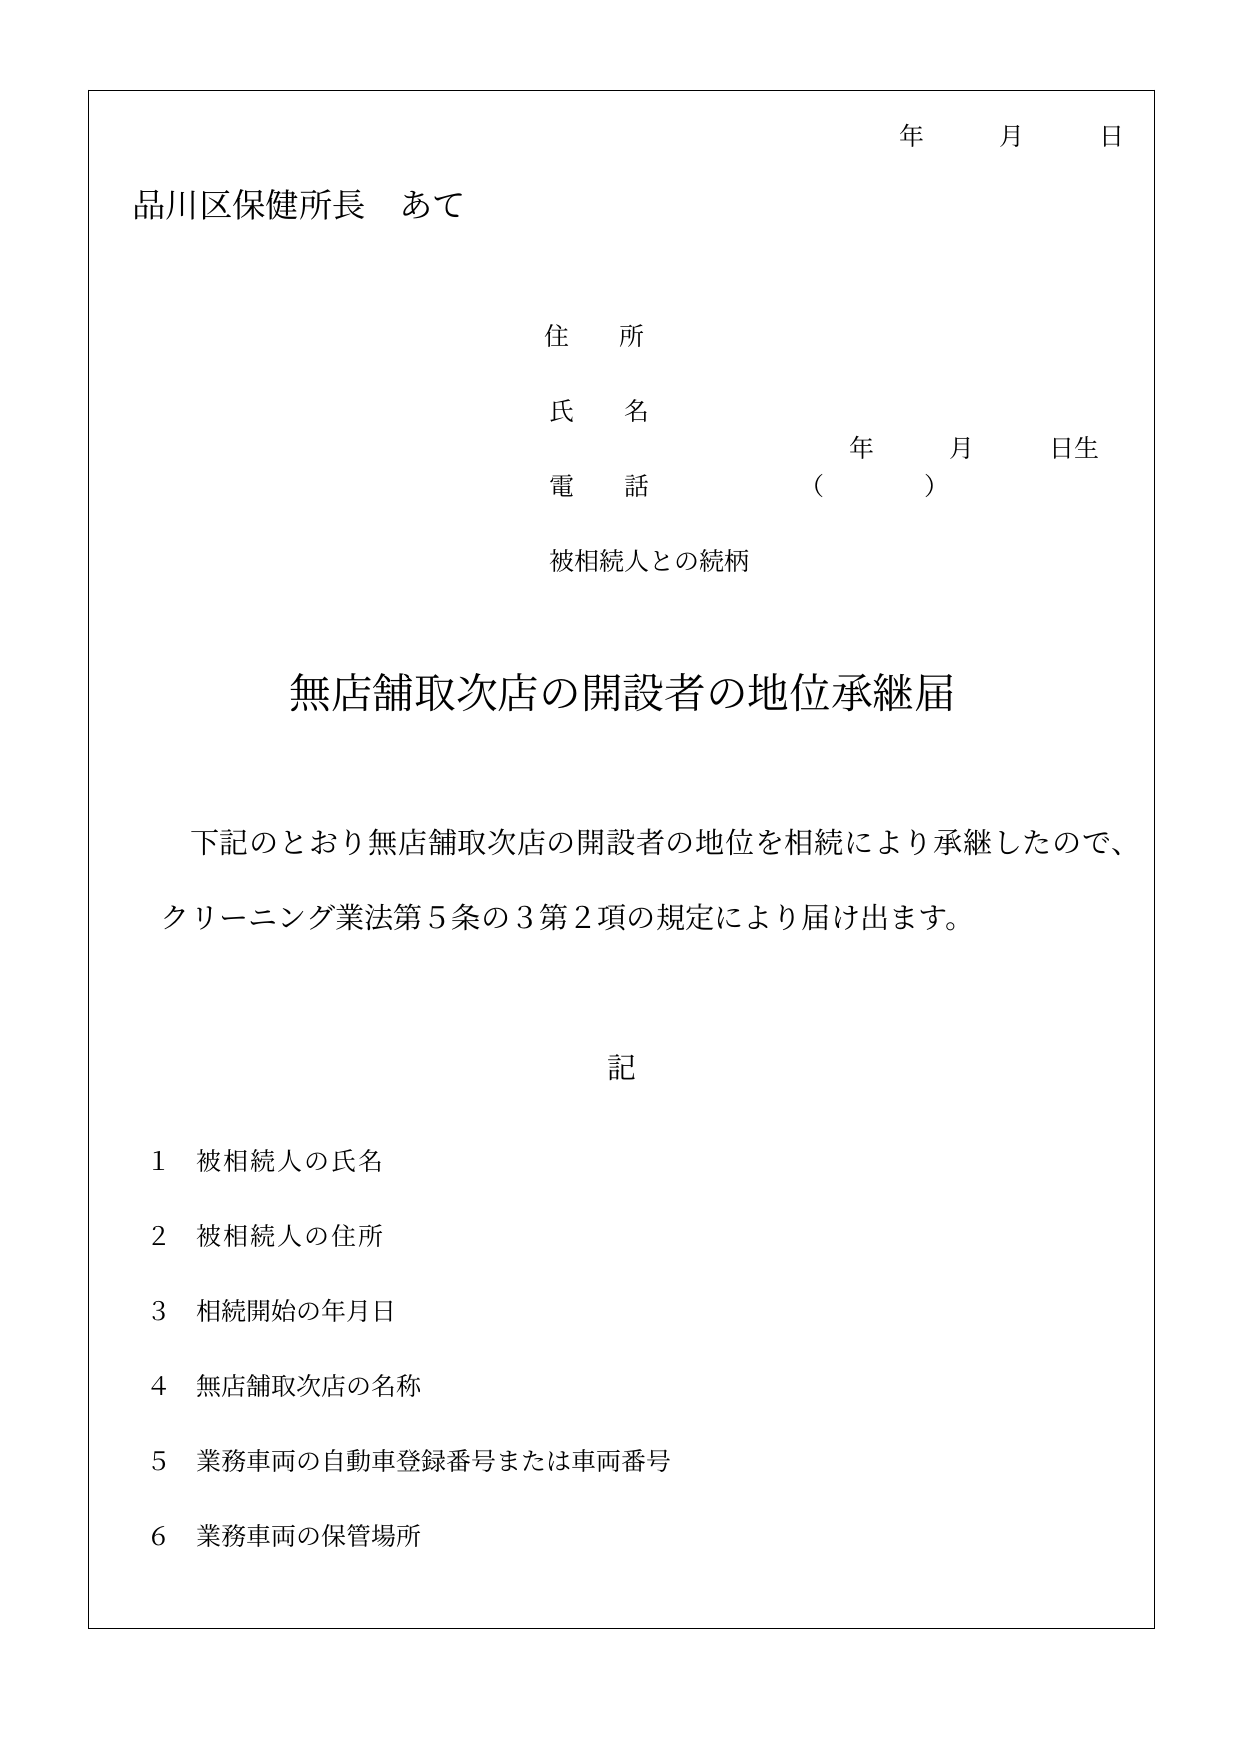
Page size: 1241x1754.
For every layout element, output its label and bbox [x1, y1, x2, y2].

table_header [89, 91, 1154, 1628]
